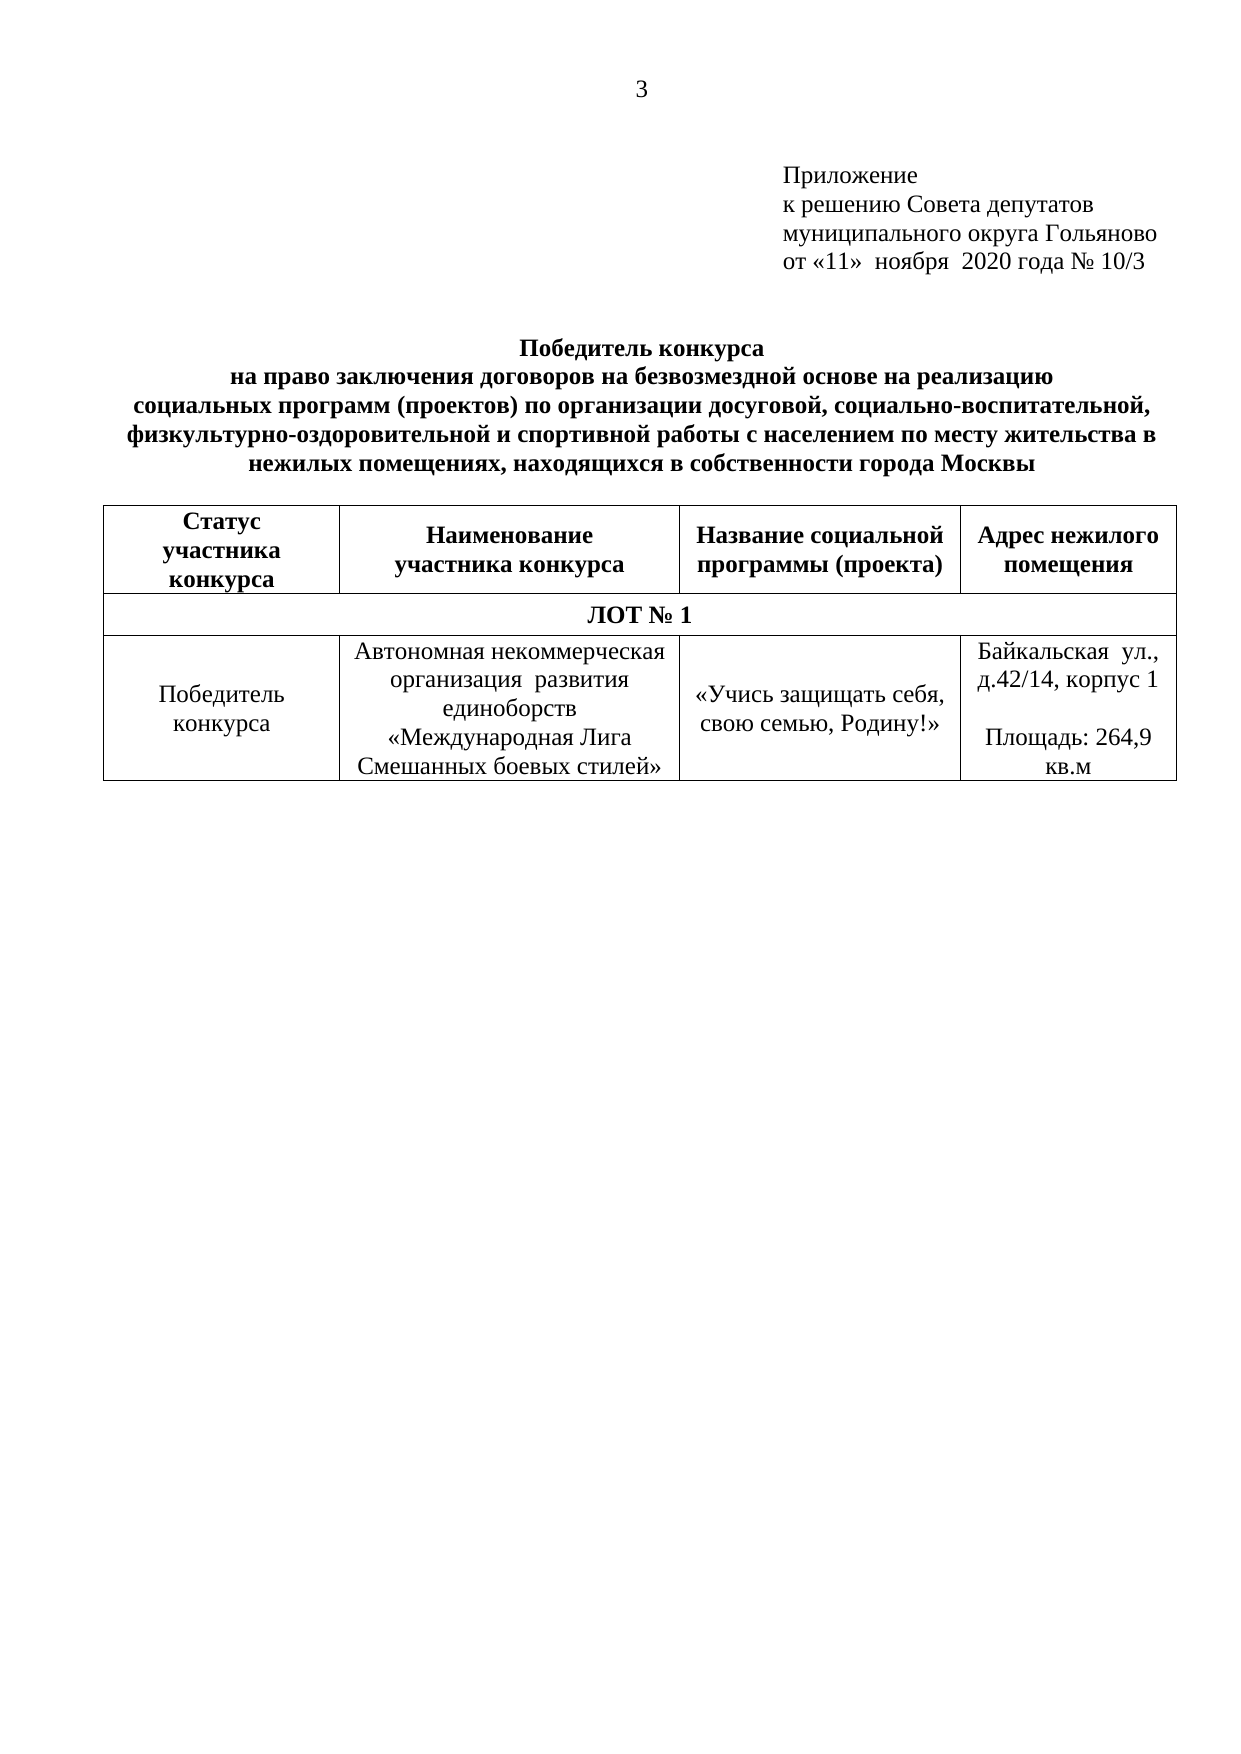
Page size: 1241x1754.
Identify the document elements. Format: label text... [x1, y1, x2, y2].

text на право заключения договоров на безвозмездной основе на реализацию социальных программ (проектов) по организации досуговой, социально-воспитательной, физкультурно-оздоровительной и спортивной работы с населением по месту жительства в нежилых помещениях, находящихся в собственности города Москвы [118, 361, 1165, 476]
table_header Статус участника конкурса [104, 506, 339, 592]
table_header Наименование участника конкурса [340, 506, 679, 592]
table_cell «Учись защищать себя, свою семью, Родину!» [680, 636, 960, 779]
text Приложение [783, 160, 1165, 189]
text Победитель конкурса [118, 333, 1165, 361]
table_cell ЛОТ № 1 [104, 594, 1176, 635]
table_header Название социальной программы (проекта) [680, 506, 960, 592]
text от «11» ноября 2020 года № 10/3 [783, 246, 1165, 275]
text к решению Совета депутатов муниципального округа Гольяново [783, 189, 1165, 246]
table_cell Автономная некоммерческая организация развития единоборств «Международная Лига Смешанных боевых стилей» [340, 636, 679, 779]
table_cell Победитель конкурса [104, 636, 339, 779]
table_cell Байкальская ул., д.42/14, корпус 1 Площадь: 264,9 кв.м [961, 636, 1176, 779]
table_header Адрес нежилого помещения [961, 506, 1176, 592]
